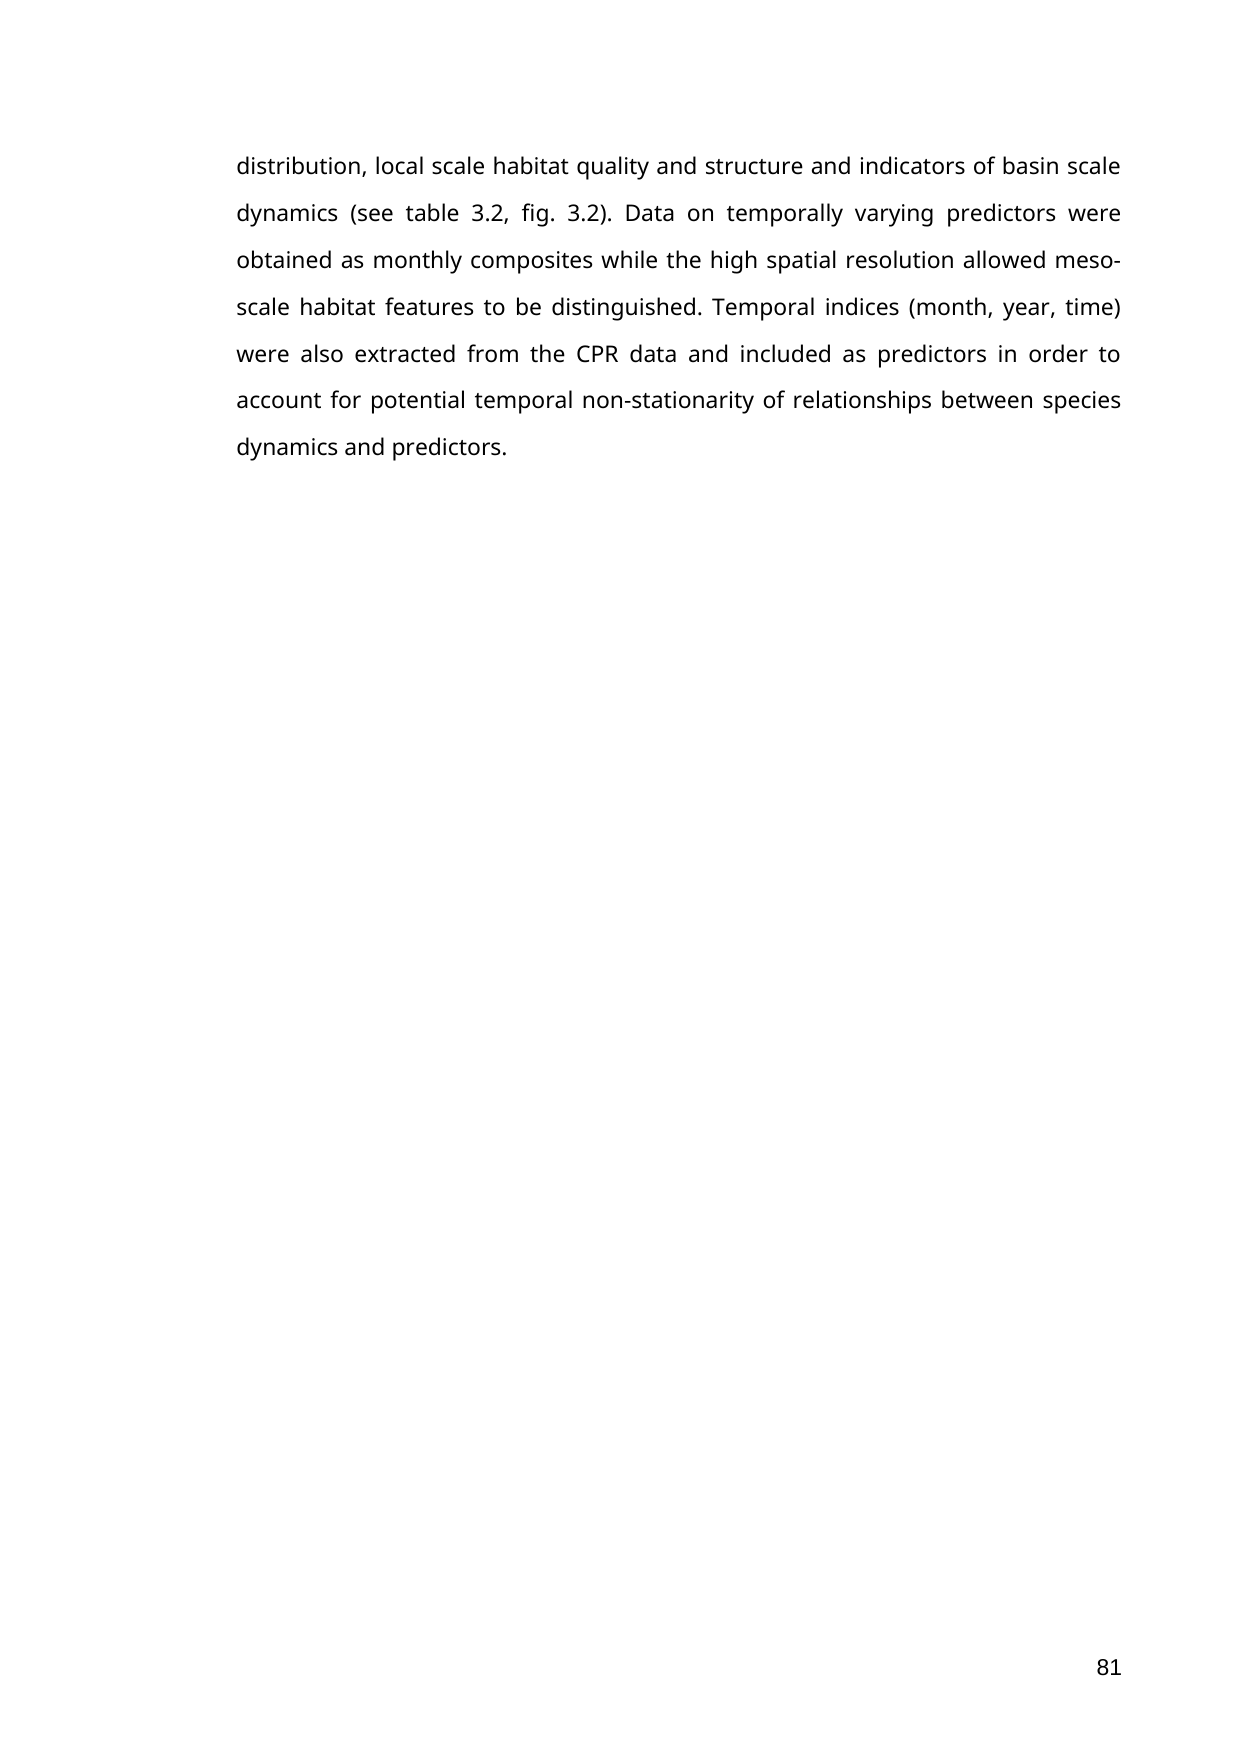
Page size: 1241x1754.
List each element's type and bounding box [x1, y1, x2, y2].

text [236, 150, 1122, 462]
